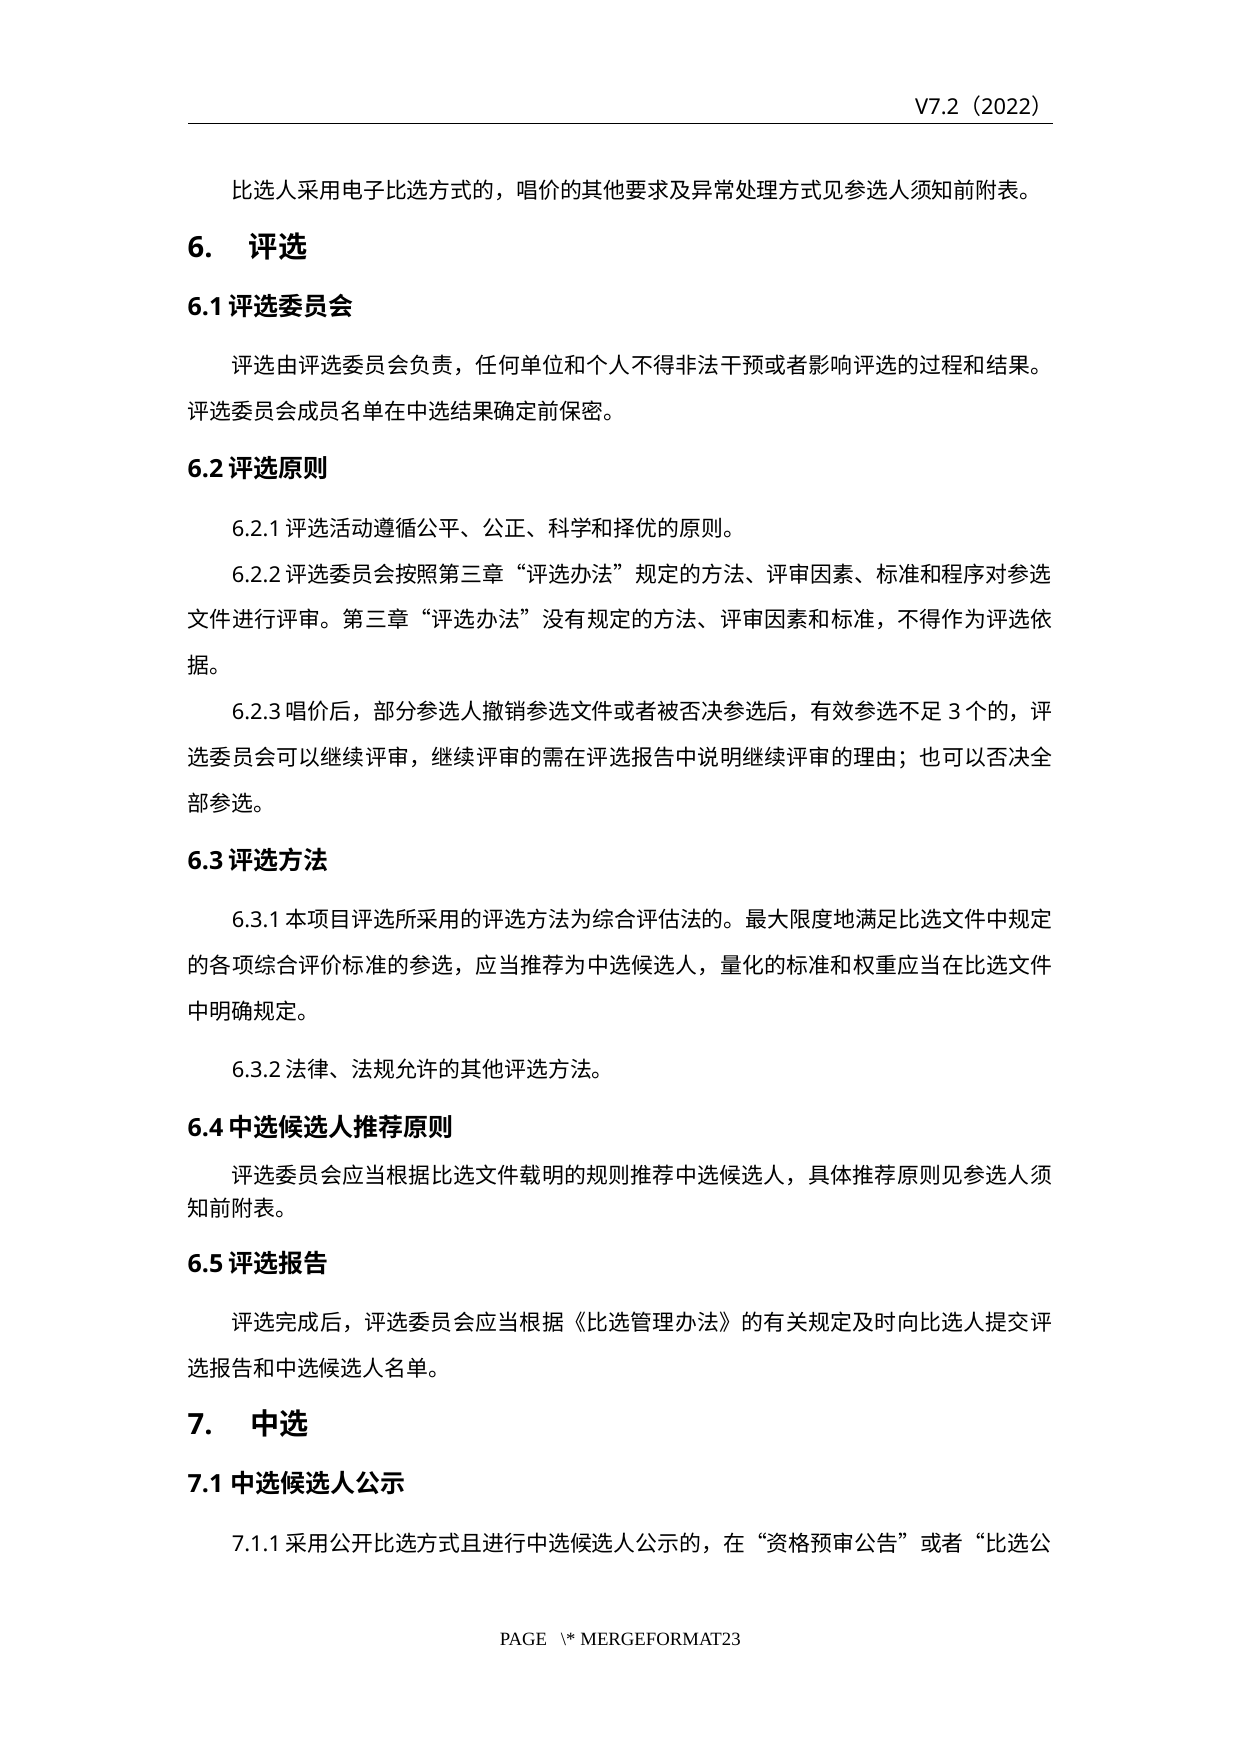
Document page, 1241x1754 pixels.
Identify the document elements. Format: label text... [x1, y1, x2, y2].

title 6.4中选候选人推荐原则 [187, 1099, 1053, 1145]
title 7.1 中选候选人公示 [187, 1456, 1053, 1502]
title 6.2评选原则 [187, 441, 1053, 487]
text 比选人采用电子比选方式的，唱价的其他要求及异常处理方式见参选人须知前附表。 [187, 162, 1053, 208]
title 6.3评选方法 [187, 833, 1053, 879]
text 6.2.3唱价后，部分参选人撤销参选文件或者被否决参选后，有效参选不足3个的，评选委员会可以继续评审，继续评审的需在评选报告中说明继续评审的理由；也可以否决全部参选。 [187, 683, 1053, 820]
text 6.2.2评选委员会按照第三章“评选办法”规定的方法、评审因素、标准和程序对参选文件进行评审。第三章“评选办法”没有规定的方法、评审因素和标准，不得作为评选依据。 [187, 545, 1053, 683]
text 6.3.1本项目评选所采用的评选方法为综合评估法的。最大限度地满足比选文件中规定的各项综合评价标准的参选，应当推荐为中选候选人，量化的标准和权重应当在比选文件中明确规定。 [187, 891, 1053, 1029]
text 评选由评选委员会负责，任何单位和个人不得非法干预或者影响评选的过程和结果。评选委员会成员名单在中选结果确定前保密。 [187, 337, 1053, 429]
title 评选 [187, 220, 1053, 266]
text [187, 1514, 1053, 1560]
title 中选 [187, 1398, 1053, 1444]
title 6.5评选报告 [187, 1235, 1053, 1281]
text 评选委员会应当根据比选文件载明的规则推荐中选候选人，具体推荐原则见参选人须知前附表。 [187, 1158, 1053, 1223]
text 6.2.1评选活动遵循公平、公正、科学和择优的原则。 [187, 499, 1053, 545]
text 6.3.2法律、法规允许的其他评选方法。 [187, 1041, 1053, 1087]
text 评选完成后，评选委员会应当根据《比选管理办法》的有关规定及时向比选人提交评选报告和中选候选人名单。 [187, 1294, 1053, 1385]
title 6.1评选委员会 [187, 279, 1053, 324]
